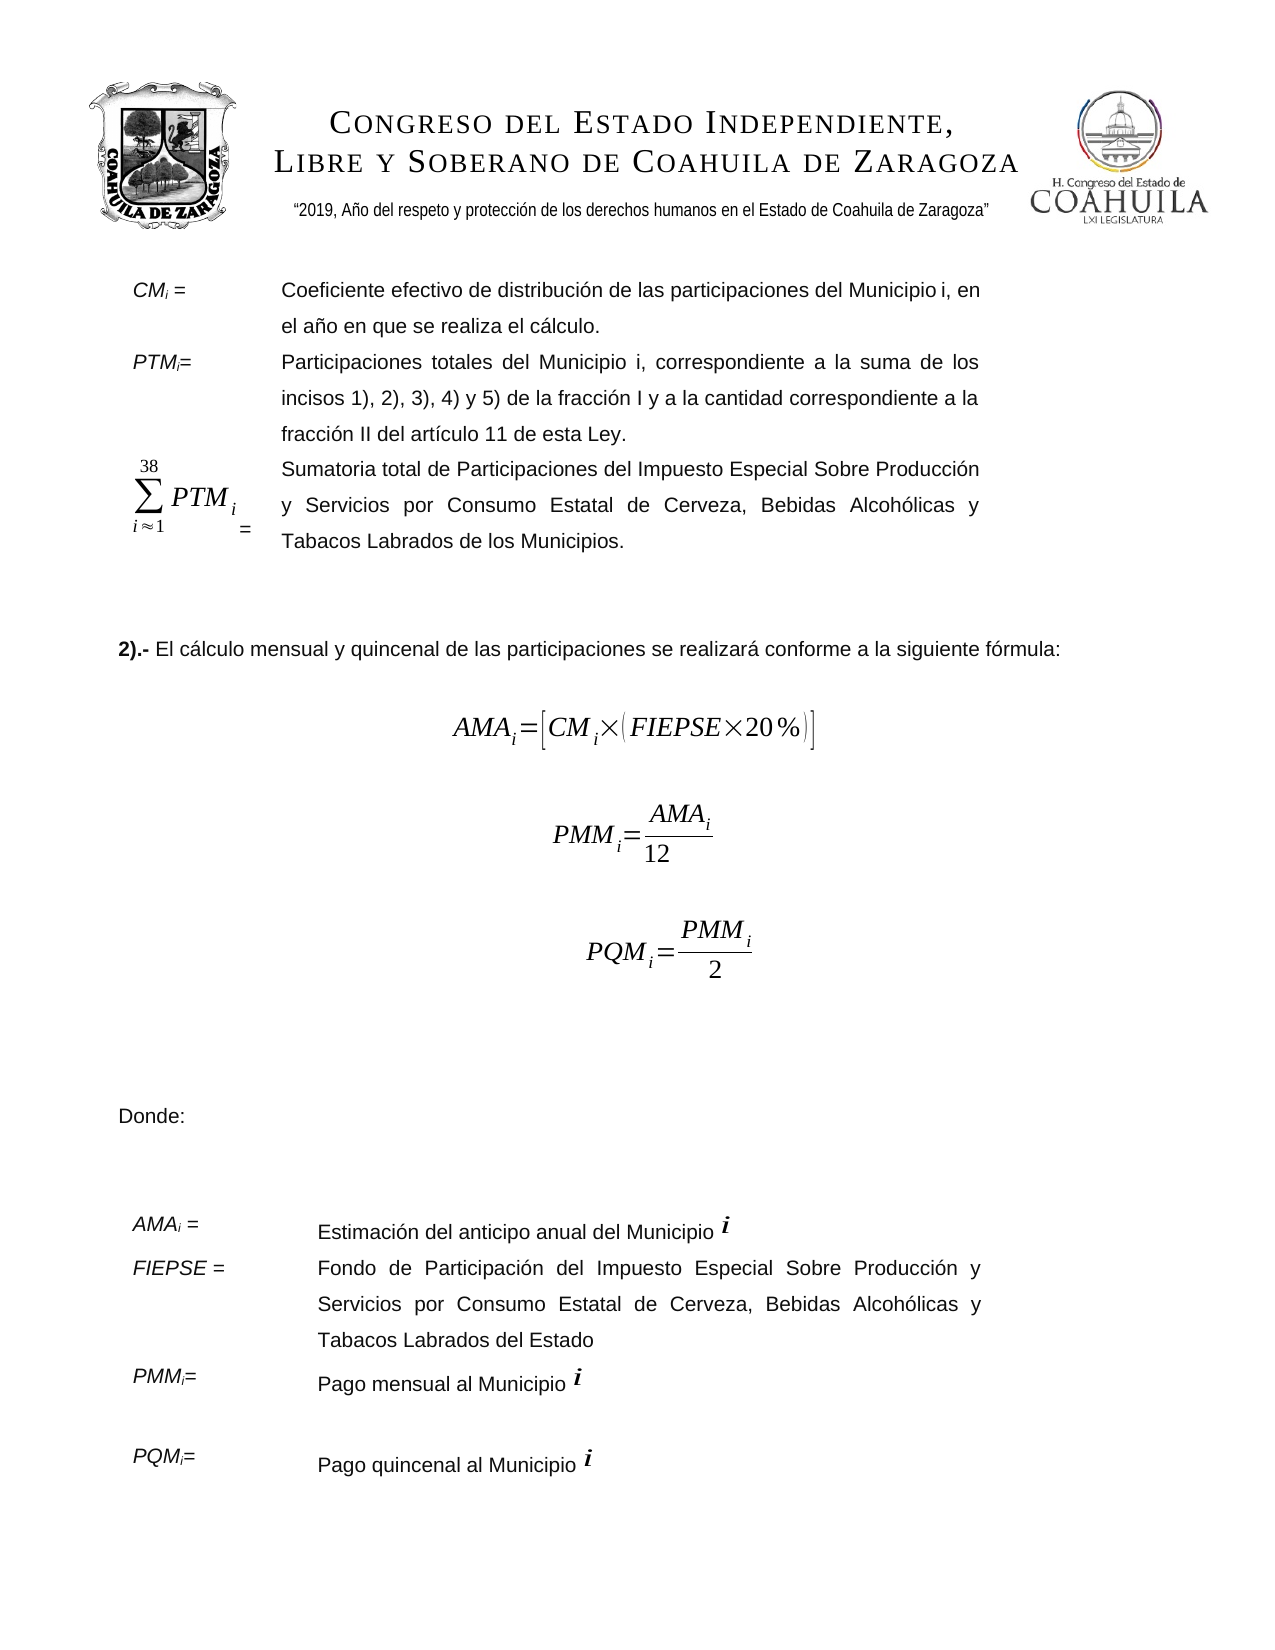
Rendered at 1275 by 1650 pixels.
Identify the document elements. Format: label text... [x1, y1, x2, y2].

table_cell PMMi= [125, 1364, 310, 1408]
table_header CMi = [125, 278, 274, 349]
picture [1020, 85, 1214, 229]
table_cell Sumatoria total de Participaciones del Impuesto Especial Sobre Producción y Servicios por Consumo Estatal de Cerveza, Bebidas Alcohólicas y Tabacos Labrados de los Municipios. [274, 457, 994, 565]
table_cell PQMi= [125, 1408, 310, 1488]
table_header AMAi = [125, 1211, 310, 1256]
table_cell PTMi= [125, 350, 274, 457]
table_cell Participaciones totales del Municipio i, correspondiente a la suma de los incisos 1), 2), 3), 4) y 5) de la fracción I y a la cantidad correspondiente a la fracción II del artículo 11 de esta Ley. [274, 350, 994, 457]
text 2).- El cálculo mensual y quincenal de las participaciones se realizará conforme a la siguiente fórmula: [118, 637, 1150, 661]
table_cell FIEPSE = [125, 1256, 310, 1364]
table_cell Pago quincenal al Municipio [310, 1408, 1174, 1488]
table_header Coeficiente efectivo de distribución de las participaciones del Municipio i, en el año en que se realiza el cálculo. [274, 278, 994, 349]
picture [88, 82, 237, 229]
table_cell Fondo de Participación del Impuesto Especial Sobre Producción y Servicios por Consumo Estatal de Cerveza, Bebidas Alcohólicas y Tabacos Labrados del Estado [310, 1256, 1174, 1364]
text Donde: [118, 1104, 1150, 1128]
table_cell Pago mensual al Municipio [310, 1364, 1174, 1408]
table_cell = [125, 457, 274, 565]
table_header Estimación del anticipo anual del Municipio [310, 1211, 1174, 1256]
